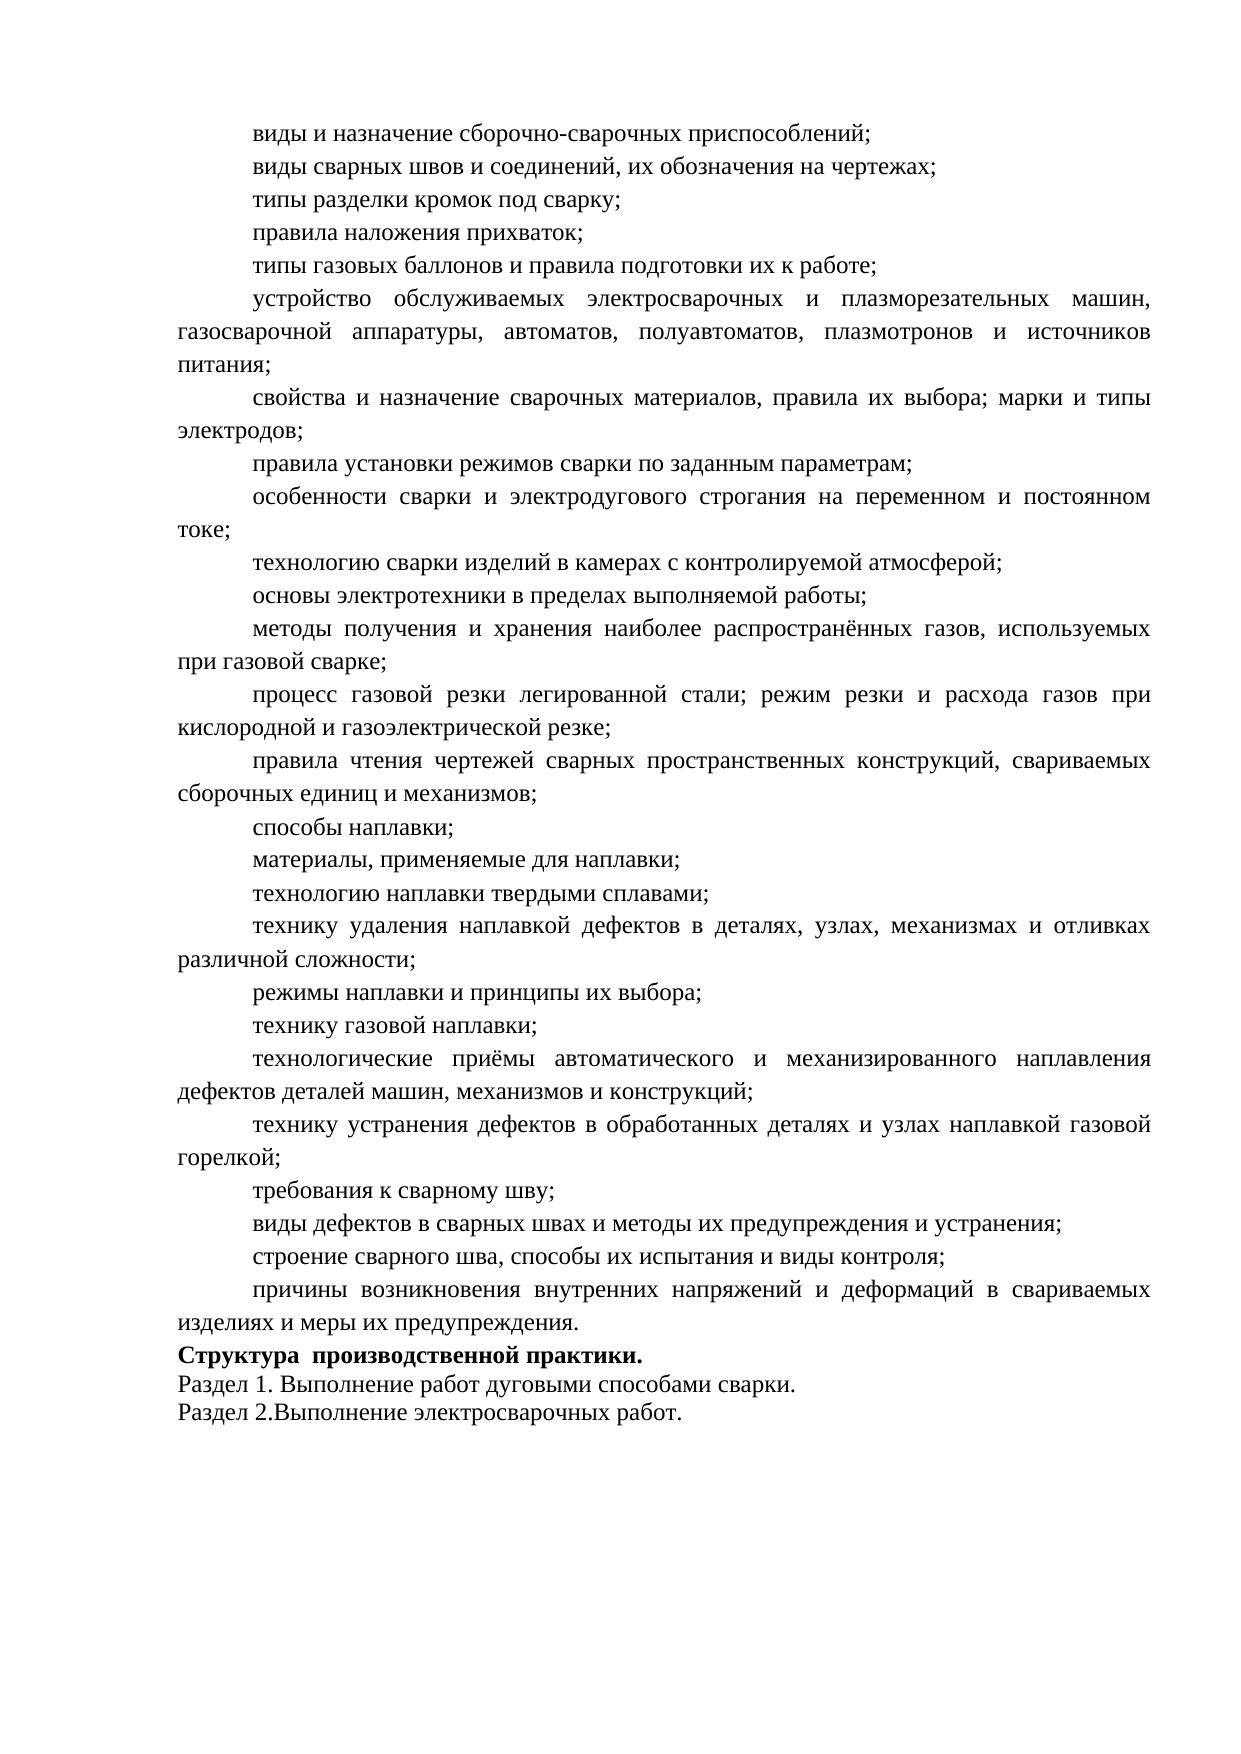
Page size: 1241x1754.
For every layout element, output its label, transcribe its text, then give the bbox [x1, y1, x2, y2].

text способы наплавки; [177, 812, 1152, 840]
text материалы, применяемые для наплавки; [177, 844, 1152, 873]
text Раздел 2.Выполнение электросварочных работ. [177, 1397, 1152, 1426]
text Структура производственной практики. [177, 1340, 1152, 1369]
text виды сварных швов и соединений, их обозначения на чертежах; [177, 151, 1152, 180]
text правила установки режимов сварки по заданным параметрам; [177, 448, 1152, 477]
text особенности сварки и электродугового строгания на переменном и постоянном токе; [177, 481, 1152, 543]
text правила наложения прихваток; [177, 217, 1152, 246]
text технологию сварки изделий в камерах с контролируемой атмосферой; [177, 547, 1152, 576]
text режимы наплавки и принципы их выбора; [177, 977, 1152, 1005]
text типы газовых баллонов и правила подготовки их к работе; [177, 250, 1152, 279]
text причины возникновения внутренних напряжений и деформаций в свариваемых изделиях и меры их предупреждения. [177, 1274, 1152, 1336]
text технологические приёмы автоматического и механизированного наплавления дефектов деталей машин, механизмов и конструкций; [177, 1043, 1152, 1104]
text требования к сварному шву; [177, 1175, 1152, 1203]
text технику устранения дефектов в обработанных деталях и узлах наплавкой газовой горелкой; [177, 1109, 1152, 1171]
text технологию наплавки твердыми сплавами; [177, 878, 1152, 906]
text типы разделки кромок под сварку; [177, 184, 1152, 213]
text методы получения и хранения наиболее распространённых газов, используемых при газовой сварке; [177, 613, 1152, 675]
text виды и назначение сборочно-сварочных приспособлений; [177, 118, 1152, 147]
text устройство обслуживаемых электросварочных и плазморезательных машин, газосварочной аппаратуры, автоматов, полуавтоматов, плазмотронов и источников питания; [177, 283, 1152, 378]
text технику удаления наплавкой дефектов в деталях, узлах, механизмах и отливках различной сложности; [177, 911, 1152, 972]
text строение сварного шва, способы их испытания и виды контроля; [177, 1241, 1152, 1269]
text правила чтения чертежей сварных пространственных конструкций, свариваемых сборочных единиц и механизмов; [177, 746, 1152, 807]
text виды дефектов в сварных швах и методы их предупреждения и устранения; [177, 1208, 1152, 1237]
text свойства и назначение сварочных материалов, правила их выбора; марки и типы электродов; [177, 382, 1152, 444]
text технику газовой наплавки; [177, 1010, 1152, 1038]
text процесс газовой резки легированной стали; режим резки и расхода газов при кислородной и газоэлектрической резке; [177, 679, 1152, 741]
text Раздел 1. Выполнение работ дуговыми способами сварки. [177, 1369, 1152, 1397]
text основы электротехники в пределах выполняемой работы; [177, 580, 1152, 609]
